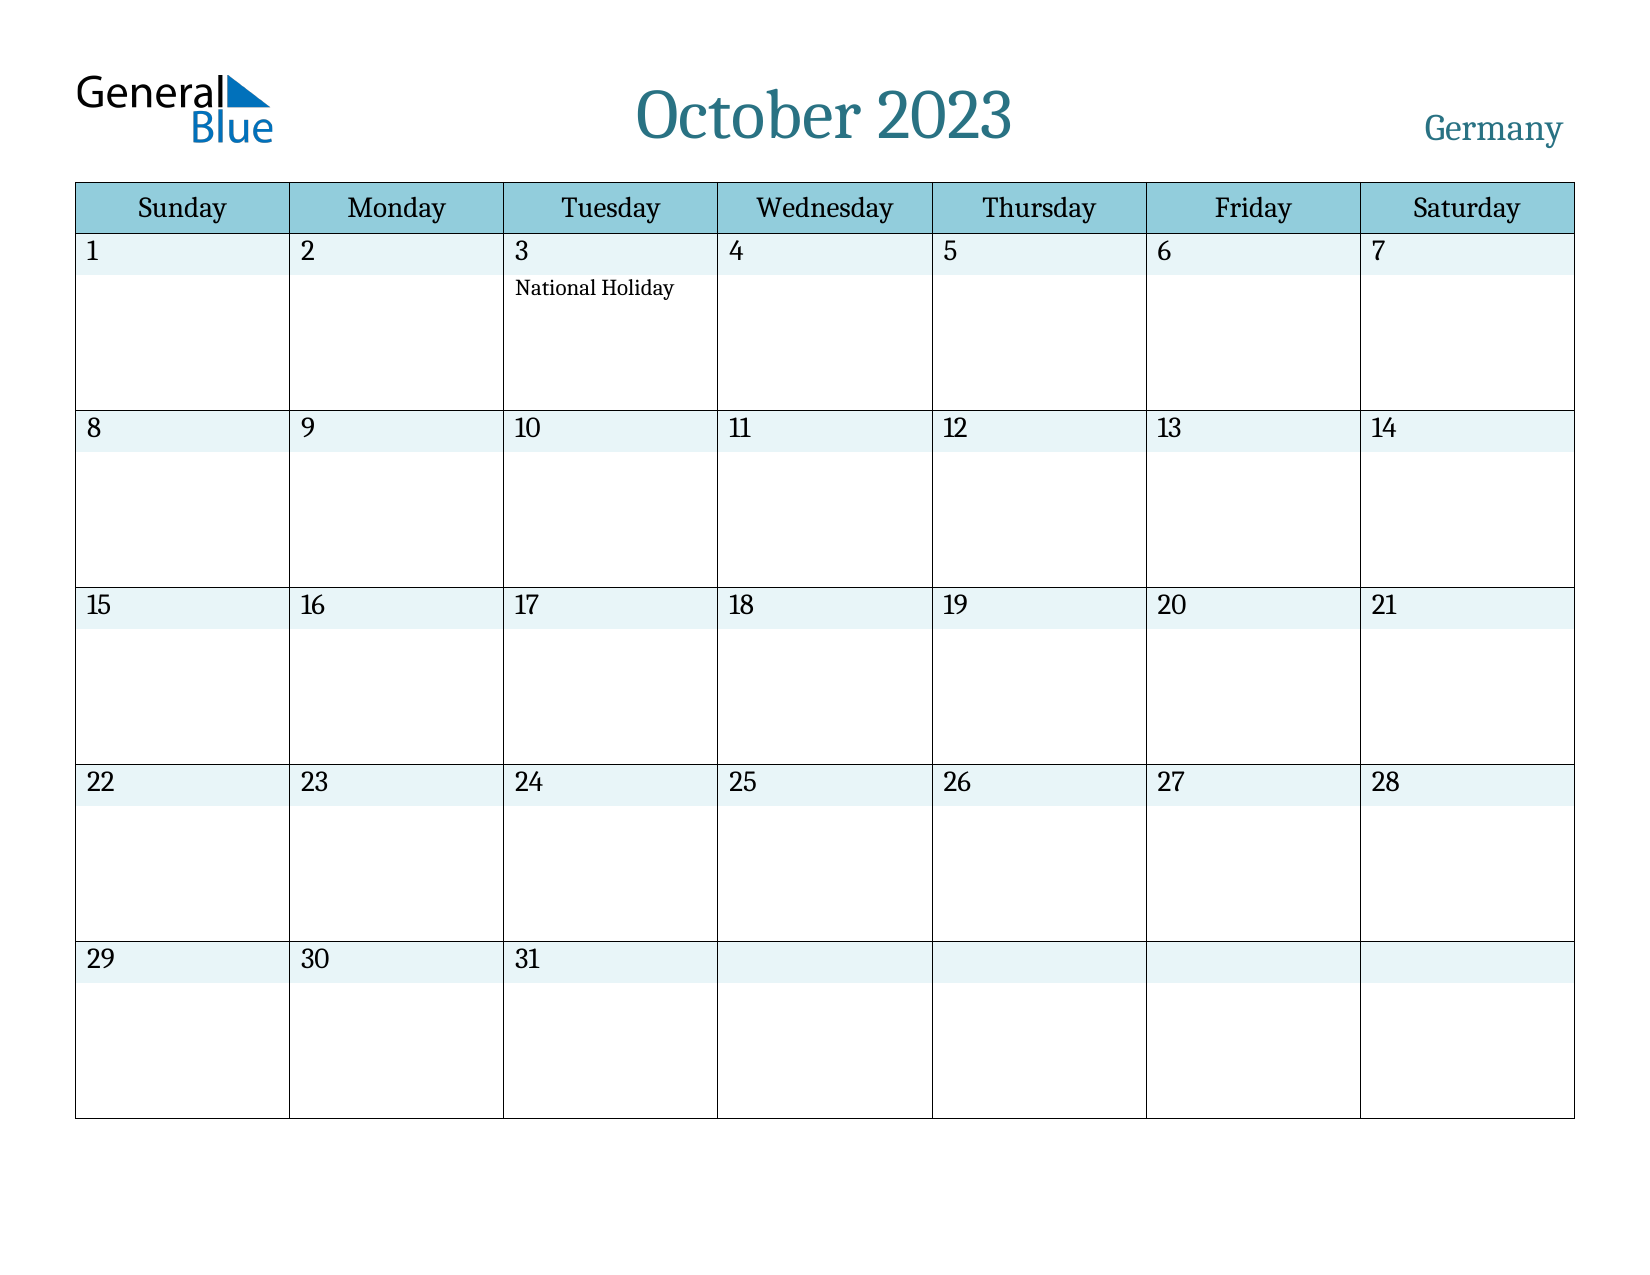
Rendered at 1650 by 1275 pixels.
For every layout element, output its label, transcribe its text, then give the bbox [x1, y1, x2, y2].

table_cell [1361, 452, 1574, 587]
table_cell 1 [76, 234, 289, 275]
table_cell Thursday [933, 183, 1146, 233]
table_cell 11 [718, 411, 932, 452]
table_header [76, 75, 503, 182]
table_cell 22 [76, 765, 289, 806]
table_cell 29 [76, 942, 289, 983]
table_cell 5 [933, 234, 1146, 275]
table_cell [933, 942, 1146, 983]
table_cell [933, 452, 1146, 587]
table_cell [1361, 942, 1574, 983]
table_cell [718, 275, 932, 410]
table_cell [290, 983, 503, 1118]
table_cell [1147, 983, 1360, 1118]
table_header October 2023 [504, 75, 1146, 182]
table_cell [76, 983, 289, 1118]
table_cell [933, 983, 1146, 1118]
table_cell Sunday [76, 183, 289, 233]
table_cell 15 [76, 588, 289, 629]
table_cell 4 [718, 234, 932, 275]
table_cell [1361, 275, 1574, 410]
table_cell [718, 629, 932, 764]
table_cell 26 [933, 765, 1146, 806]
table_cell 23 [290, 765, 503, 806]
table_cell Wednesday [718, 183, 932, 233]
table_cell 9 [290, 411, 503, 452]
table_cell [1147, 629, 1360, 764]
table_cell [504, 806, 717, 941]
table_cell 3 [504, 234, 717, 275]
table_cell 12 [933, 411, 1146, 452]
table_cell 21 [1361, 588, 1574, 629]
table_cell Friday [1147, 183, 1360, 233]
table_cell 19 [933, 588, 1146, 629]
table_cell [1361, 806, 1574, 941]
table_cell 24 [504, 765, 717, 806]
table_cell [1147, 275, 1360, 410]
table_cell [1361, 629, 1574, 764]
table_cell [76, 806, 289, 941]
table_cell 7 [1361, 234, 1574, 275]
table_cell [76, 275, 289, 410]
table_cell 20 [1147, 588, 1360, 629]
table_cell [290, 275, 503, 410]
table_cell [504, 983, 717, 1118]
table_cell 28 [1361, 765, 1574, 806]
table_header Germany [1146, 75, 1574, 182]
table_cell [1361, 983, 1574, 1118]
table_cell 16 [290, 588, 503, 629]
table_cell [76, 629, 289, 764]
table_cell 2 [290, 234, 503, 275]
table_cell 13 [1147, 411, 1360, 452]
table_cell 14 [1361, 411, 1574, 452]
table_cell [718, 983, 932, 1118]
table_cell [718, 942, 932, 983]
table_cell [504, 452, 717, 587]
table_cell Tuesday [504, 183, 717, 233]
table_cell [933, 629, 1146, 764]
table_cell [504, 629, 717, 764]
table_cell [933, 806, 1146, 941]
table_cell [718, 806, 932, 941]
table_cell 8 [76, 411, 289, 452]
table_cell [718, 452, 932, 587]
table_cell Monday [290, 183, 503, 233]
table_cell [76, 452, 289, 587]
table_cell [1147, 452, 1360, 587]
table_cell [290, 452, 503, 587]
table_cell 27 [1147, 765, 1360, 806]
picture [77, 75, 273, 143]
table_cell Saturday [1361, 183, 1574, 233]
table_cell [1147, 942, 1360, 983]
table_cell [290, 629, 503, 764]
table_cell 25 [718, 765, 932, 806]
table_cell National Holiday [504, 275, 717, 410]
table_cell 30 [290, 942, 503, 983]
table_cell 10 [504, 411, 717, 452]
table_cell 17 [504, 588, 717, 629]
table_cell [290, 806, 503, 941]
table_cell 18 [718, 588, 932, 629]
table_cell [933, 275, 1146, 410]
table_cell 31 [504, 942, 717, 983]
table_cell 6 [1147, 234, 1360, 275]
table_cell [1147, 806, 1360, 941]
